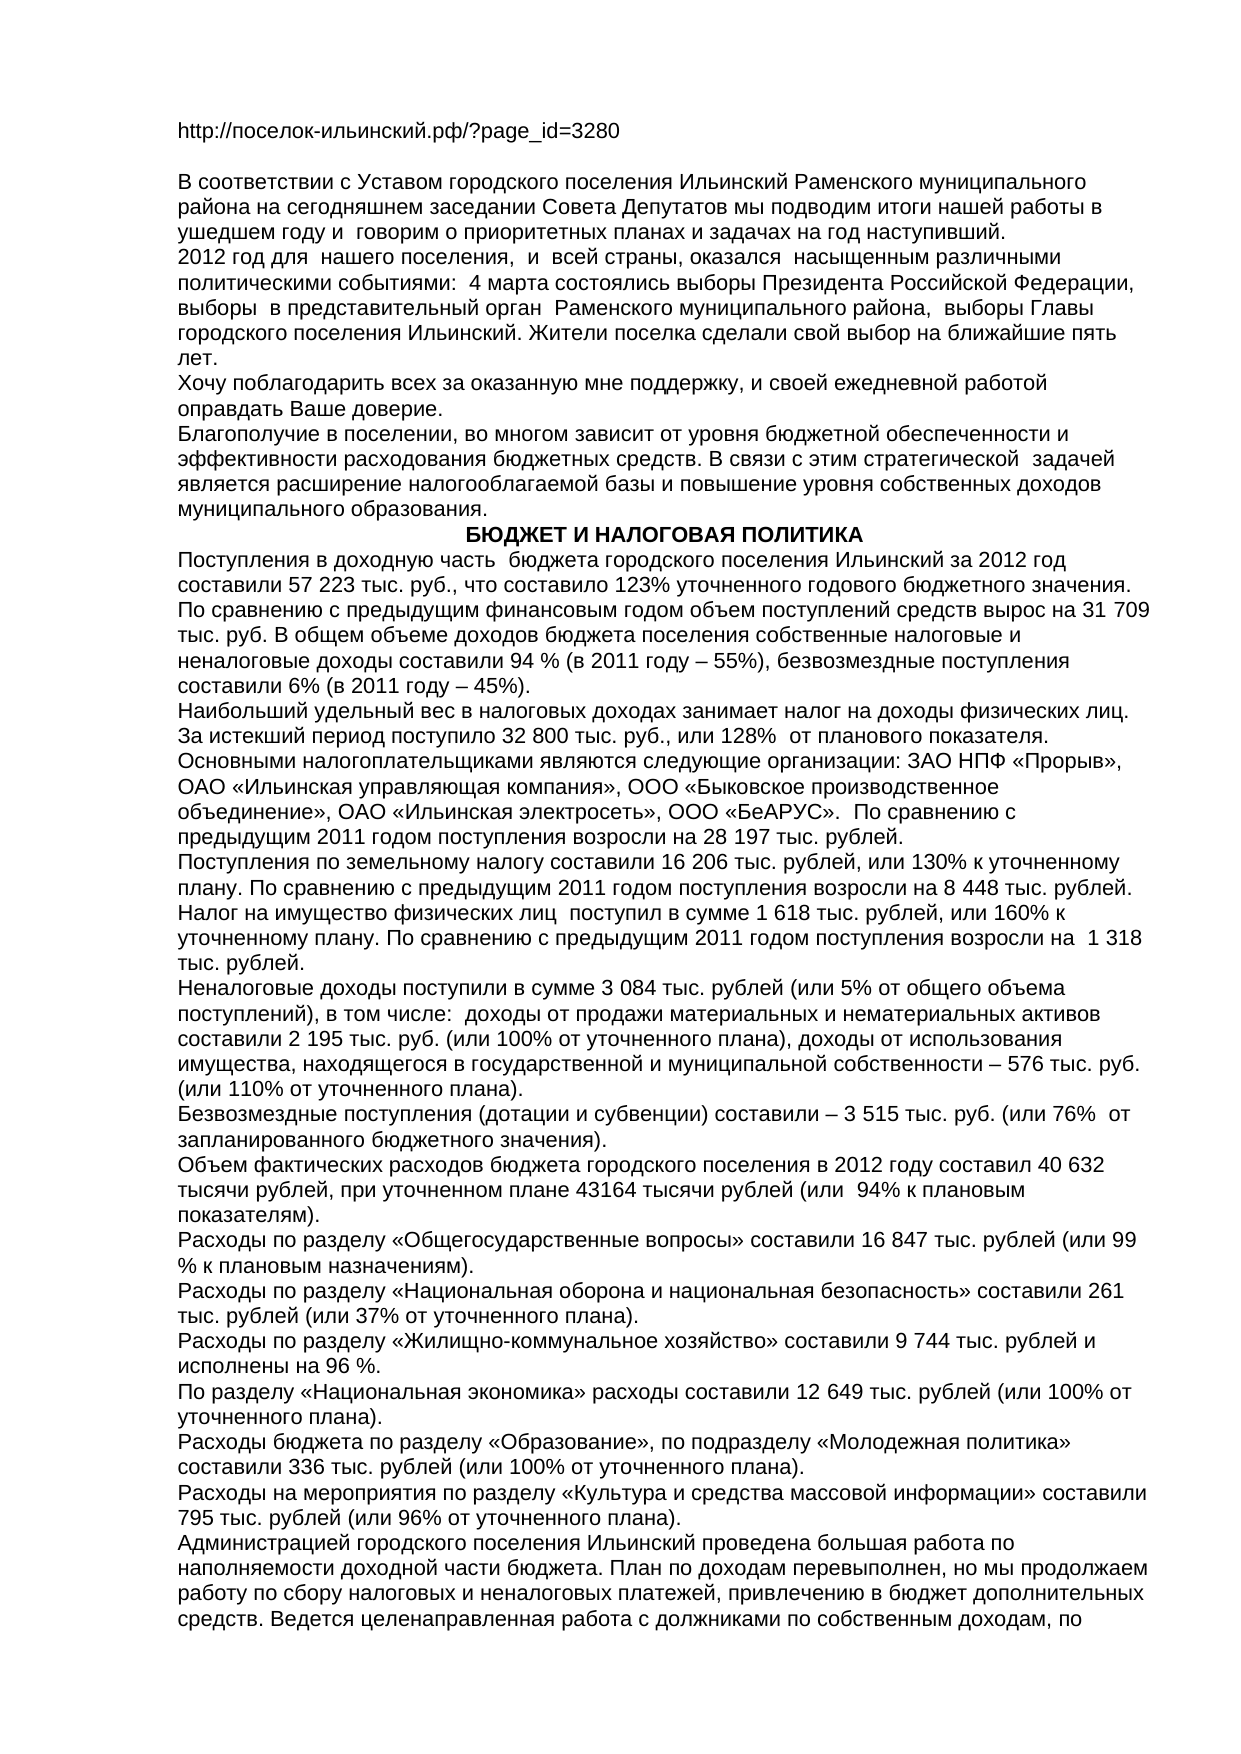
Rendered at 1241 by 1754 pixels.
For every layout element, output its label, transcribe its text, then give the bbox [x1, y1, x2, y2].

text Налог на имущество физических лиц поступил в сумме 1 618 тыс. рублей, или 160% к уточненному плану. По сравнению с предыдущим 2011 годом поступления возросли на 1 318 тыс. рублей. [177, 899, 1152, 975]
text http://поселок-ильинский.рф/?page_id=3280 [177, 118, 1152, 143]
text Хочу поблагодарить всех за оказанную мне поддержку, и своей ежедневной работой оправдать Ваше доверие. [177, 370, 1152, 421]
text Поступления по земельному налогу составили 16 206 тыс. рублей, или 130% к уточненному плану. По сравнению с предыдущим 2011 годом поступления возросли на 8 448 тыс. рублей. [177, 849, 1152, 899]
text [177, 1530, 1152, 1631]
text Неналоговые доходы поступили в сумме 3 084 тыс. рублей (или 5% от общего объема поступлений), в том числе: доходы от продажи материальных и нематериальных активов составили 2 195 тыс. руб. (или 100% от уточненного плана), доходы от использования имущества, находящегося в государственной и муниципальной собственности – 576 тыс. руб. (или 110% от уточненного плана). [177, 975, 1152, 1101]
text Расходы по разделу «Национальная оборона и национальная безопасность» составили 261 тыс. рублей (или 37% от уточненного плана). [177, 1278, 1152, 1328]
text БЮДЖЕТ И НАЛОГОВАЯ ПОЛИТИКА [177, 521, 1152, 547]
text Поступления в доходную часть бюджета городского поселения Ильинский за 2012 год составили 57 223 тыс. руб., что составило 123% уточненного годового бюджетного значения. По сравнению с предыдущим финансовым годом объем поступлений средств вырос на 31 709 тыс. руб. В общем объеме доходов бюджета поселения собственные налоговые и неналоговые доходы составили 94 % (в 2011 году – 55%), безвозмездные поступления составили 6% (в 2011 году – 45%). [177, 547, 1152, 698]
text Расходы на мероприятия по разделу «Культура и средства массовой информации» составили 795 тыс. рублей (или 96% от уточненного плана). [177, 1479, 1152, 1530]
text Расходы по разделу «Общегосударственные вопросы» составили 16 847 тыс. рублей (или 99 % к плановым назначениям). [177, 1227, 1152, 1278]
text 2012 год для нашего поселения, и всей страны, оказался насыщенным различными политическими событиями: 4 марта состоялись выборы Президента Российской Федерации, выборы в представительный орган Раменского муниципального района, выборы Главы городского поселения Ильинский. Жители поселка сделали свой выбор на ближайшие пять лет. [177, 244, 1152, 370]
text Расходы по разделу «Жилищно-коммунальное хозяйство» составили 9 744 тыс. рублей и исполнены на 96 %. [177, 1328, 1152, 1378]
text По разделу «Национальная экономика» расходы составили 12 649 тыс. рублей (или 100% от уточненного плана). [177, 1378, 1152, 1429]
text В соответствии с Уставом городского поселения Ильинский Раменского муниципального района на сегодняшнем заседании Совета Депутатов мы подводим итоги нашей работы в ушедшем году и говорим о приоритетных планах и задачах на год наступивший. [177, 168, 1152, 244]
text Безвозмездные поступления (дотации и субвенции) составили – 3 515 тыс. руб. (или 76% от запланированного бюджетного значения). [177, 1101, 1152, 1152]
text Наибольший удельный вес в налоговых доходах занимает налог на доходы физических лиц. За истекший период поступило 32 800 тыс. руб., или 128% от планового показателя. Основными налогоплательщиками являются следующие организации: ЗАО НПФ «Прорыв», ОАО «Ильинская управляющая компания», ООО «Быковское производственное объединение», ОАО «Ильинская электросеть», ООО «БеАРУС». По сравнению с предыдущим 2011 годом поступления возросли на 28 197 тыс. рублей. [177, 698, 1152, 849]
text Благополучие в поселении, во многом зависит от уровня бюджетной обеспеченности и эффективности расходования бюджетных средств. В связи с этим стратегической задачей является расширение налогооблагаемой базы и повышение уровня собственных доходов муниципального образования. [177, 421, 1152, 521]
text Расходы бюджета по разделу «Образование», по подразделу «Молодежная политика» составили 336 тыс. рублей (или 100% от уточненного плана). [177, 1429, 1152, 1479]
text Объем фактических расходов бюджета городского поселения в 2012 году составил 40 632 тысячи рублей, при уточненном плане 43164 тысячи рублей (или 94% к плановым показателям). [177, 1152, 1152, 1227]
